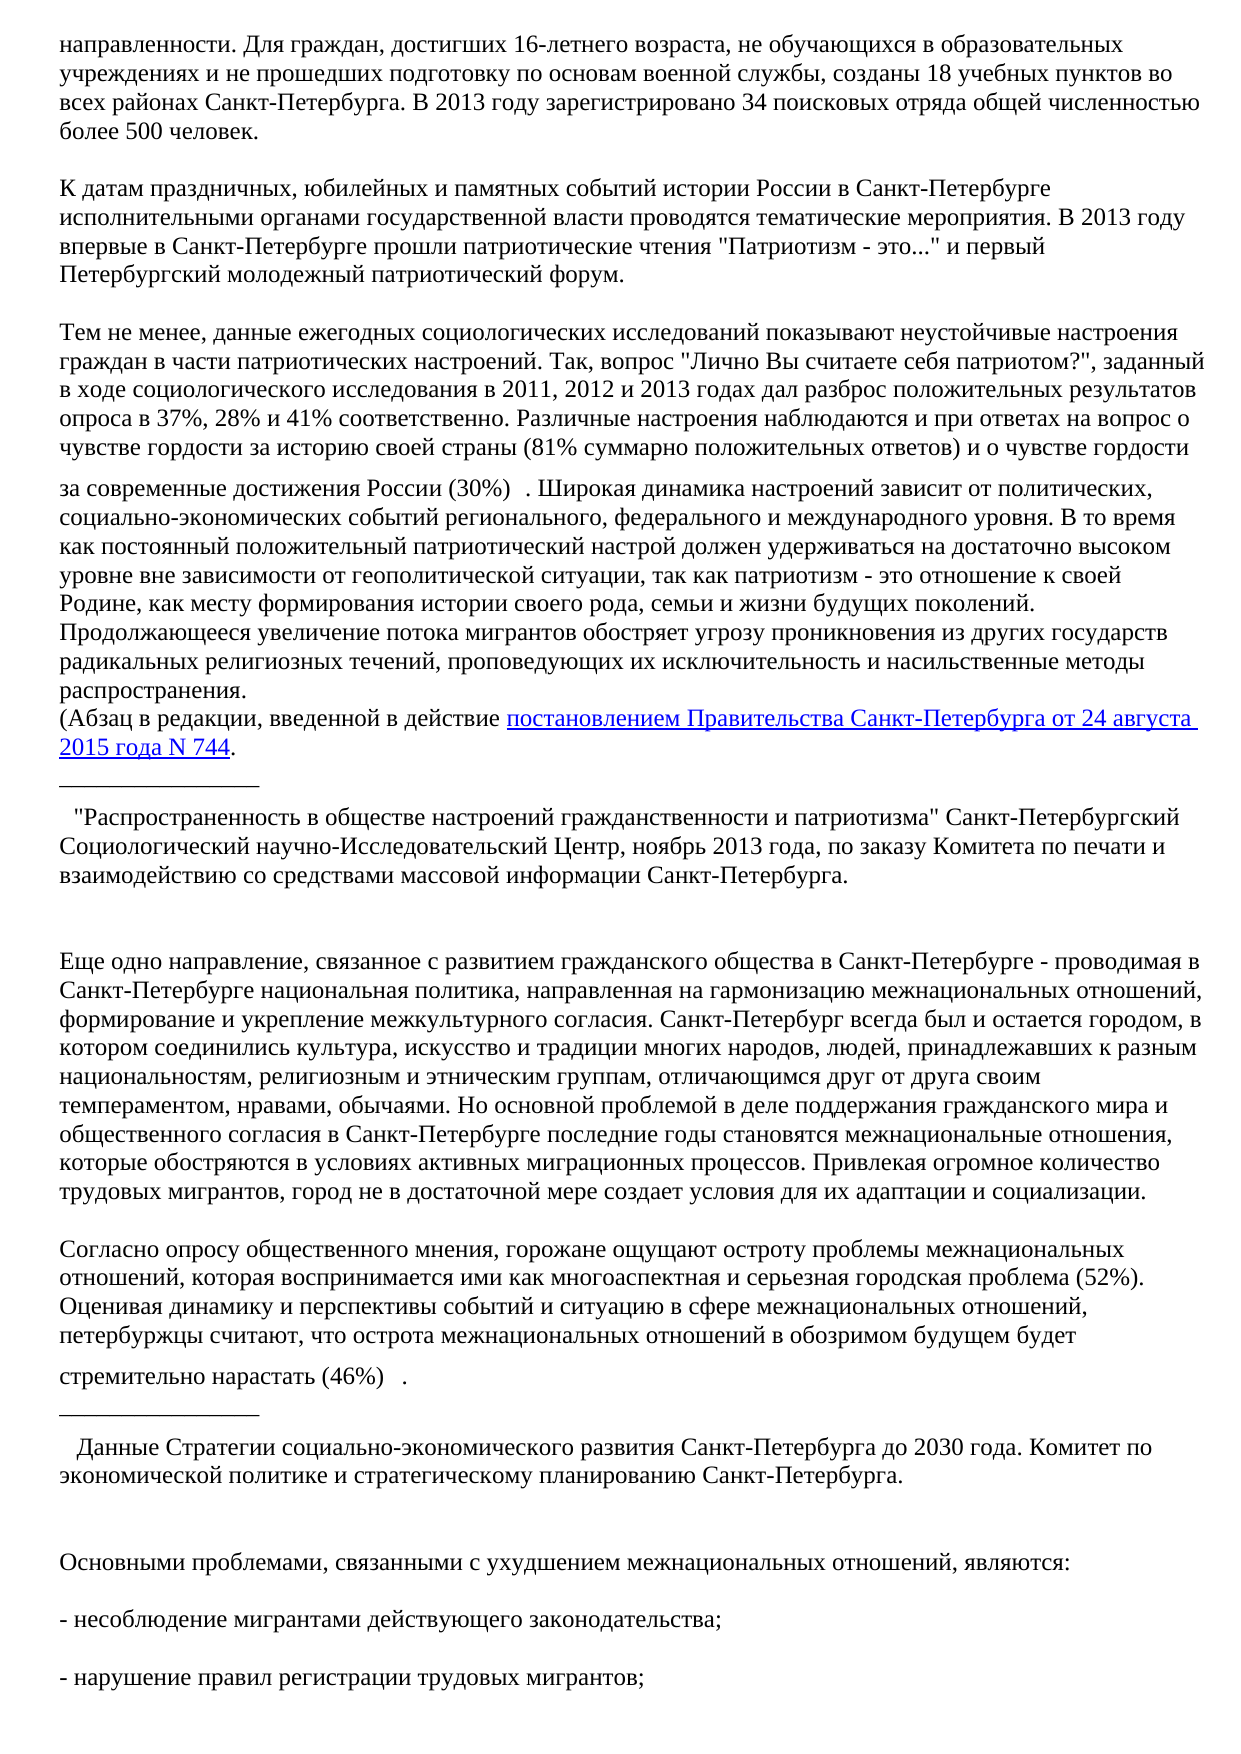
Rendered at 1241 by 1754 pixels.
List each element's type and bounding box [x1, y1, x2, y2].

text [59, 29, 1211, 1690]
